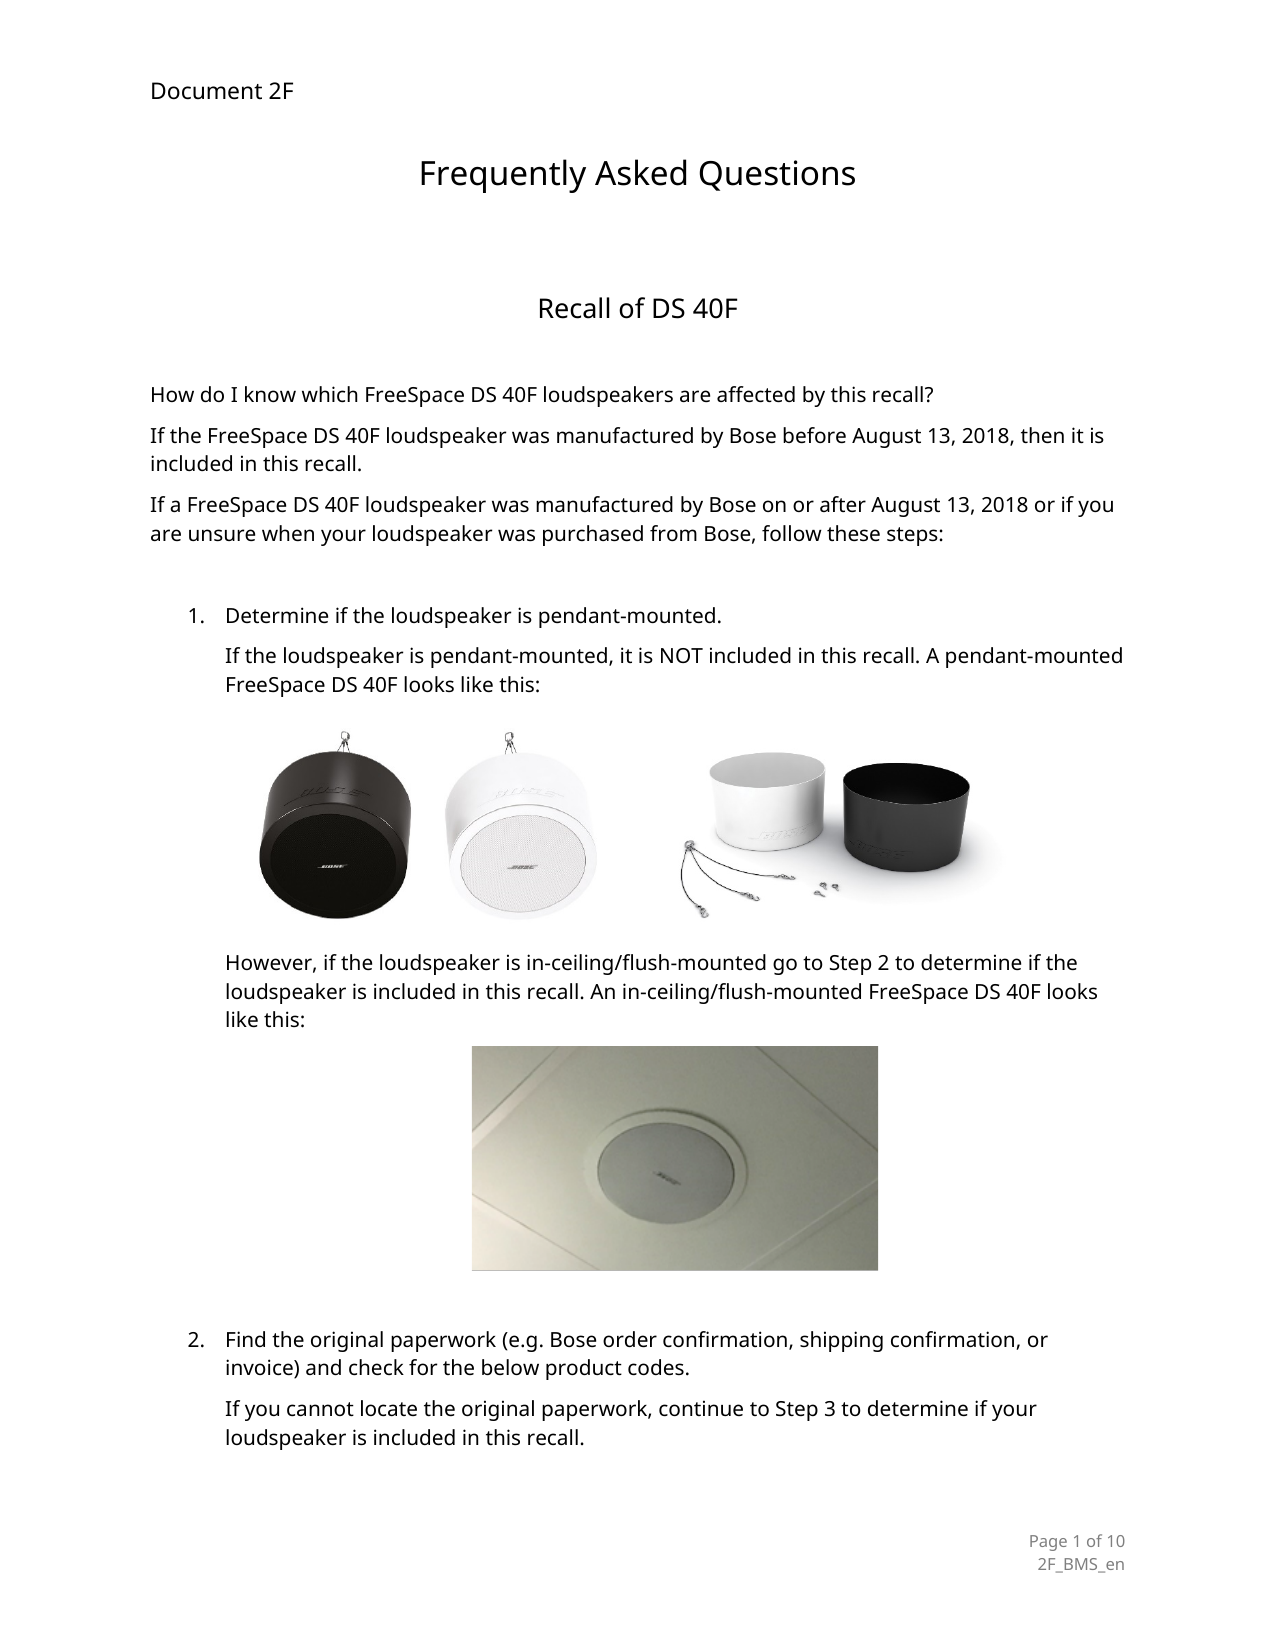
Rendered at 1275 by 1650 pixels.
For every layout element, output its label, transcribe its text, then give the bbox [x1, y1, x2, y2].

list Find the original paperwork (e.g. Bose order confirmation, shipping confirmation, or invoice) and check for the below product codes. [187, 1325, 1125, 1382]
text If the FreeSpace DS 40F loudspeaker was manufactured by Bose before August 13, 2018, then it is included in this recall. [150, 421, 1125, 478]
text If a FreeSpace DS 40F loudspeaker was manufactured by Bose on or after August 13, 2018 or if you are unsure when your loudspeaker was purchased from Bose, follow these steps: [150, 490, 1125, 547]
picture [225, 711, 1021, 937]
text However, if the loudspeaker is in-ceiling/flush-mounted go to Step 2 to determine if the loudspeaker is included in this recall. An in-ceiling/flush-mounted FreeSpace DS 40F looks like this: [225, 948, 1125, 1034]
text If you cannot locate the original paperwork, continue to Step 3 to determine if your loudspeaker is included in this recall. [225, 1394, 1125, 1451]
list Determine if the loudspeaker is pendant-mounted. [187, 601, 1125, 629]
picture [471, 1046, 879, 1272]
text If the loudspeaker is pendant-mounted, it is NOT included in this recall. A pendant-mounted FreeSpace DS 40F looks like this: [225, 642, 1125, 698]
text How do I know which FreeSpace DS 40F loudspeakers are affected by this recall? [150, 380, 1125, 408]
text Frequently Asked Questions [150, 150, 1125, 195]
text Recall of DS 40F [150, 290, 1125, 327]
